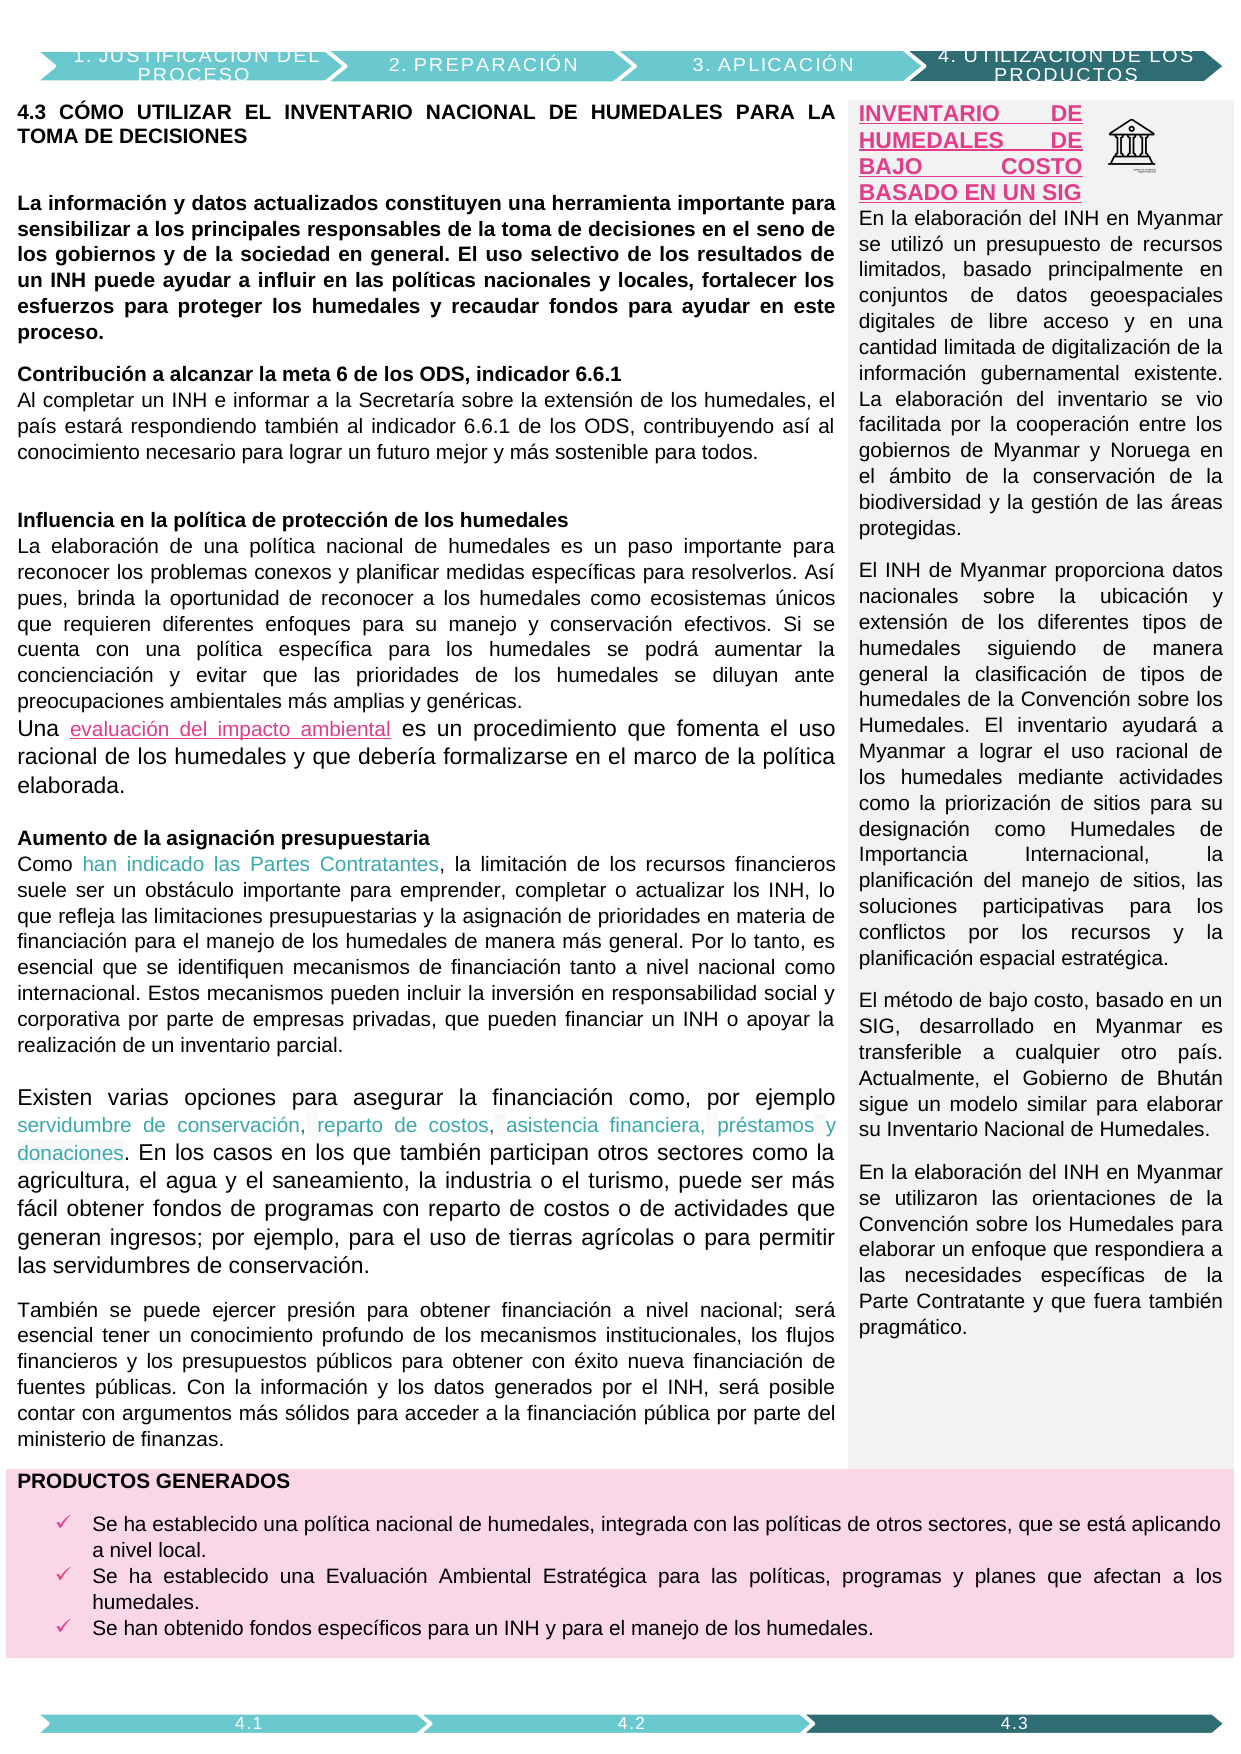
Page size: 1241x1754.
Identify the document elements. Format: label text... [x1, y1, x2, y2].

table_cell La información y datos actualizados constituyen una herramienta importante para sensibilizar a los principales responsables de la toma de decisiones en el seno de los gobiernos y de la sociedad en general. El uso selectivo de los resultados de un INH puede ayudar a influir en las políticas nacionales y locales, fortalecer los esfuerzos para proteger los humedales y recaudar fondos para ayudar en este proceso. Contribución a alcanzar la meta 6 de los ODS, indicador 6.6.1 Al completar un INH e informar a la Secretaría sobre la extensión de los humedales, el país estará respondiendo también al indicador 6.6.1 de los ODS, contribuyendo así al conocimiento necesario para lograr un futuro mejor y más sostenible para todos. Influencia en la política de protección de los humedales La elaboración de una política nacional de humedales es un paso importante para reconocer los problemas conexos y planificar medidas específicas para resolverlos. Así pues, brinda la oportunidad de reconocer a los humedales como ecosistemas únicos que requieren diferentes enfoques para su manejo y conservación efectivos. Si se cuenta con una política específica para los humedales se podrá aumentar la concienciación y evitar que las prioridades de los humedales se diluyan ante preocupaciones ambientales más amplias y genéricas. Una evaluación del impacto ambiental es un procedimiento que fomenta el uso racional de los humedales y que debería formalizarse en el marco de la política elaborada. Aumento de la asignación presupuestaria Como han indicado las Partes Contratantes, la limitación de los recursos financieros suele ser un obstáculo importante para emprender, completar o actualizar los INH, lo que refleja las limitaciones presupuestarias y la asignación de prioridades en materia de financiación para el manejo de los humedales de manera más general. Por lo tanto, es esencial que se identifiquen mecanismos de financiación tanto a nivel nacional como internacional. Estos mecanismos pueden incluir la inversión en responsabilidad social y corporativa por parte de empresas privadas, que pueden financiar un INH o apoyar la realización de un inventario parcial. Existen varias opciones para asegurar la financiación como, por ejemplo servidumbre de conservación, reparto de costos, asistencia financiera, préstamos y donaciones. En los casos en los que también participan otros sectores como la agricultura, el agua y el saneamiento, la industria o el turismo, puede ser más fácil obtener fondos de programas con reparto de costos o de actividades que generan ingresos; por ejemplo, para el uso de tierras agrícolas o para permitir las servidumbres de conservación. También se puede ejercer presión para obtener financiación a nivel nacional; será esencial tener un conocimiento profundo de los mecanismos institucionales, los flujos financieros y los presupuestos públicos para obtener con éxito nueva financiación de fuentes públicas. Con la información y los datos generados por el INH, será posible contar con argumentos más sólidos para acceder a la financiación pública por parte del ministerio de finanzas. [6, 148, 847, 1469]
table_cell PRODUCTOS GENERADOS Se ha establecido una política nacional de humedales, integrada con las políticas de otros sectores, que se está aplicando a nivel local. Se ha establecido una Evaluación Ambiental Estratégica para las políticas, programas y planes que afectan a los humedales. Se han obtenido fondos específicos para un INH y para el manejo de los humedales. [6, 1469, 1234, 1658]
table_header INVENTARIO DE HUMEDALES DE BAJO COSTO BASADO EN UN SIG [848, 100, 1234, 206]
picture [1101, 117, 1160, 176]
table_cell En la elaboración del INH en Myanmar se utilizó un presupuesto de recursos limitados, basado principalmente en conjuntos de datos geoespaciales digitales de libre acceso y en una cantidad limitada de digitalización de la información gubernamental existente. La elaboración del inventario se vio facilitada por la cooperación entre los gobiernos de Myanmar y Noruega en el ámbito de la conservación de la biodiversidad y la gestión de las áreas protegidas. El INH de Myanmar proporciona datos nacionales sobre la ubicación y extensión de los diferentes tipos de humedales siguiendo de manera general la clasificación de tipos de humedales de la Convención sobre los Humedales. El inventario ayudará a Myanmar a lograr el uso racional de los humedales mediante actividades como la priorización de sitios para su designación como Humedales de Importancia Internacional, la planificación del manejo de sitios, las soluciones participativas para los conflictos por los recursos y la planificación espacial estratégica. El método de bajo costo, basado en un SIG, desarrollado en Myanmar es transferible a cualquier otro país. Actualmente, el Gobierno de Bhután sigue un modelo similar para elaborar su Inventario Nacional de Humedales. En la elaboración del INH en Myanmar se utilizaron las orientaciones de la Convención sobre los Humedales para elaborar un enfoque que respondiera a las necesidades específicas de la Parte Contratante y que fuera también pragmático. [848, 206, 1234, 1469]
table_header 4.3 CÓMO UTILIZAR EL INVENTARIO NACIONAL DE HUMEDALES PARA LA TOMA DE DECISIONES [6, 100, 847, 148]
